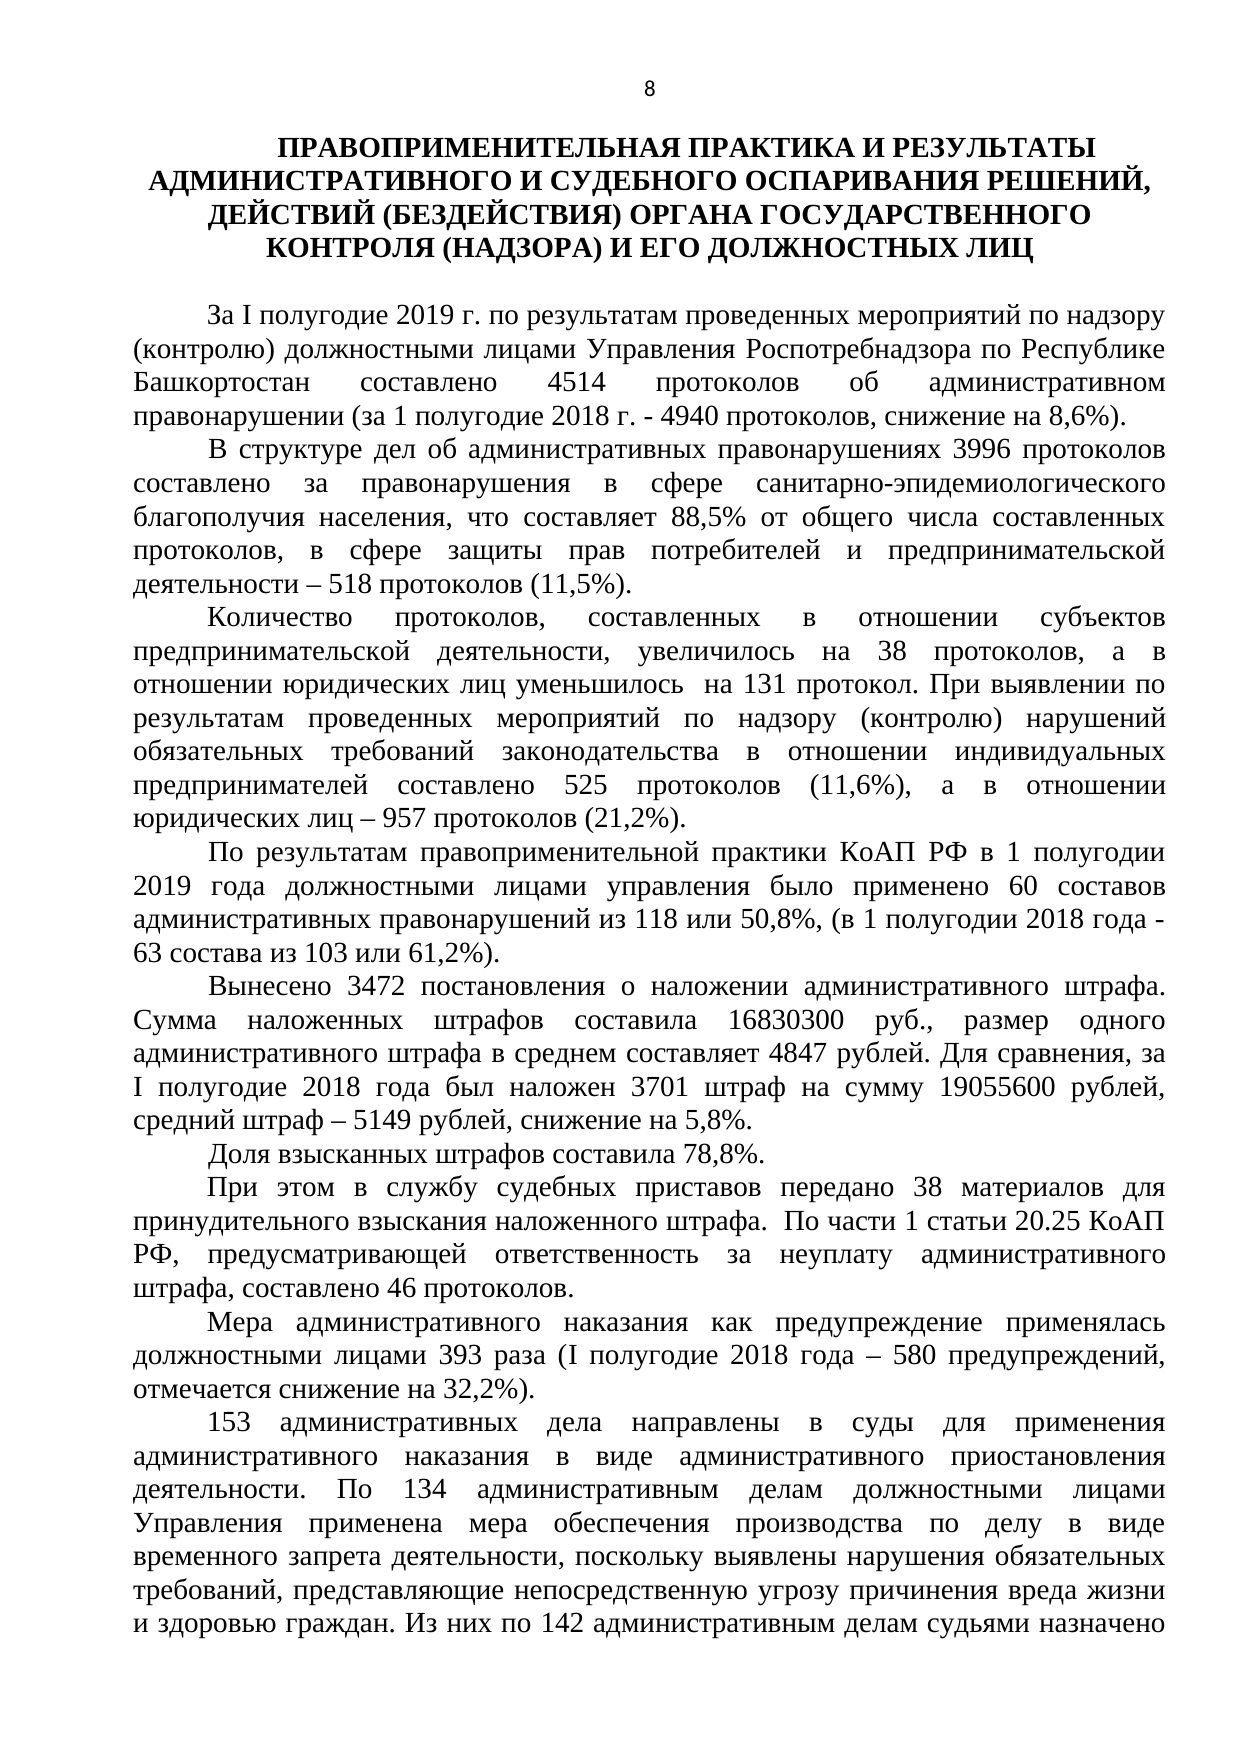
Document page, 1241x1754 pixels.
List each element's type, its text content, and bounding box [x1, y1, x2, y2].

text Количество протоколов, составленных в отношении субъектов предпринимательской деятельности, увеличилось на 38 протоколов, а в отношении юридических лиц уменьшилось на 131 протокол. При выявлении по результатам проведенных мероприятий по надзору (контролю) нарушений обязательных требований законодательства в отношении индивидуальных предпринимателей составлено 525 протоколов (11,6%), а в отношении юридических лиц – 957 протоколов (21,2%). [133, 599, 1167, 834]
text ПРАВОПРИМЕНИТЕЛЬНАЯ ПРАКТИКА И РЕЗУЛЬТАТЫ АДМИНИСТРАТИВНОГО И СУДЕБНОГО ОСПАРИВАНИЯ РЕШЕНИЙ, ДЕЙСТВИЙ (БЕЗДЕЙСТВИЯ) ОРГАНА ГОСУДАРСТВЕННОГО КОНТРОЛЯ (НАДЗОРА) И ЕГО ДОЛЖНОСТНЫХ ЛИЦ [133, 130, 1167, 264]
text За I полугодие 2019 г. по результатам проведенных мероприятий по надзору (контролю) должностными лицами Управления Роспотребнадзора по Республике Башкортостан составлено 4514 протоколов об административном правонарушении (за 1 полугодие 2018 г. - 4940 протоколов, снижение на 8,6%). [133, 297, 1167, 432]
text Доля взысканных штрафов составила 78,8%. [133, 1136, 1167, 1169]
text При этом в службу судебных приставов передано 38 материалов для принудительного взыскания наложенного штрафа. По части 1 статьи 20.25 КоАП РФ, предусматривающей ответственность за неуплату административного штрафа, составлено 46 протоколов. [133, 1169, 1167, 1304]
text Мера административного наказания как предупреждение применялась должностными лицами 393 раза (I полугодие 2018 года – 580 предупреждений, отмечается снижение на 32,2%). [133, 1304, 1167, 1404]
text В структуре дел об административных правонарушениях 3996 протоколов составлено за правонарушения в сфере санитарно-эпидемиологического благополучия населения, что составляет 88,5% от общего числа составленных протоколов, в сфере защиты прав потребителей и предпринимательской деятельности – 518 протоколов (11,5%). [133, 432, 1167, 599]
text По результатам правоприменительной практики КоАП РФ в 1 полугодии 2019 года должностными лицами управления было применено 60 составов административных правонарушений из 118 или 50,8%, (в 1 полугодии 2018 года - 63 состава из 103 или 61,2%). [133, 834, 1167, 968]
text Вынесено 3472 постановления о наложении административного штрафа. Сумма наложенных штрафов составила 16830300 руб., размер одного административного штрафа в среднем составляет 4847 рублей. Для сравнения, за I полугодие 2018 года был наложен 3701 штраф на сумму 19055600 рублей, средний штраф – 5149 рублей, снижение на 5,8%. [133, 968, 1167, 1136]
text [133, 1404, 1167, 1639]
